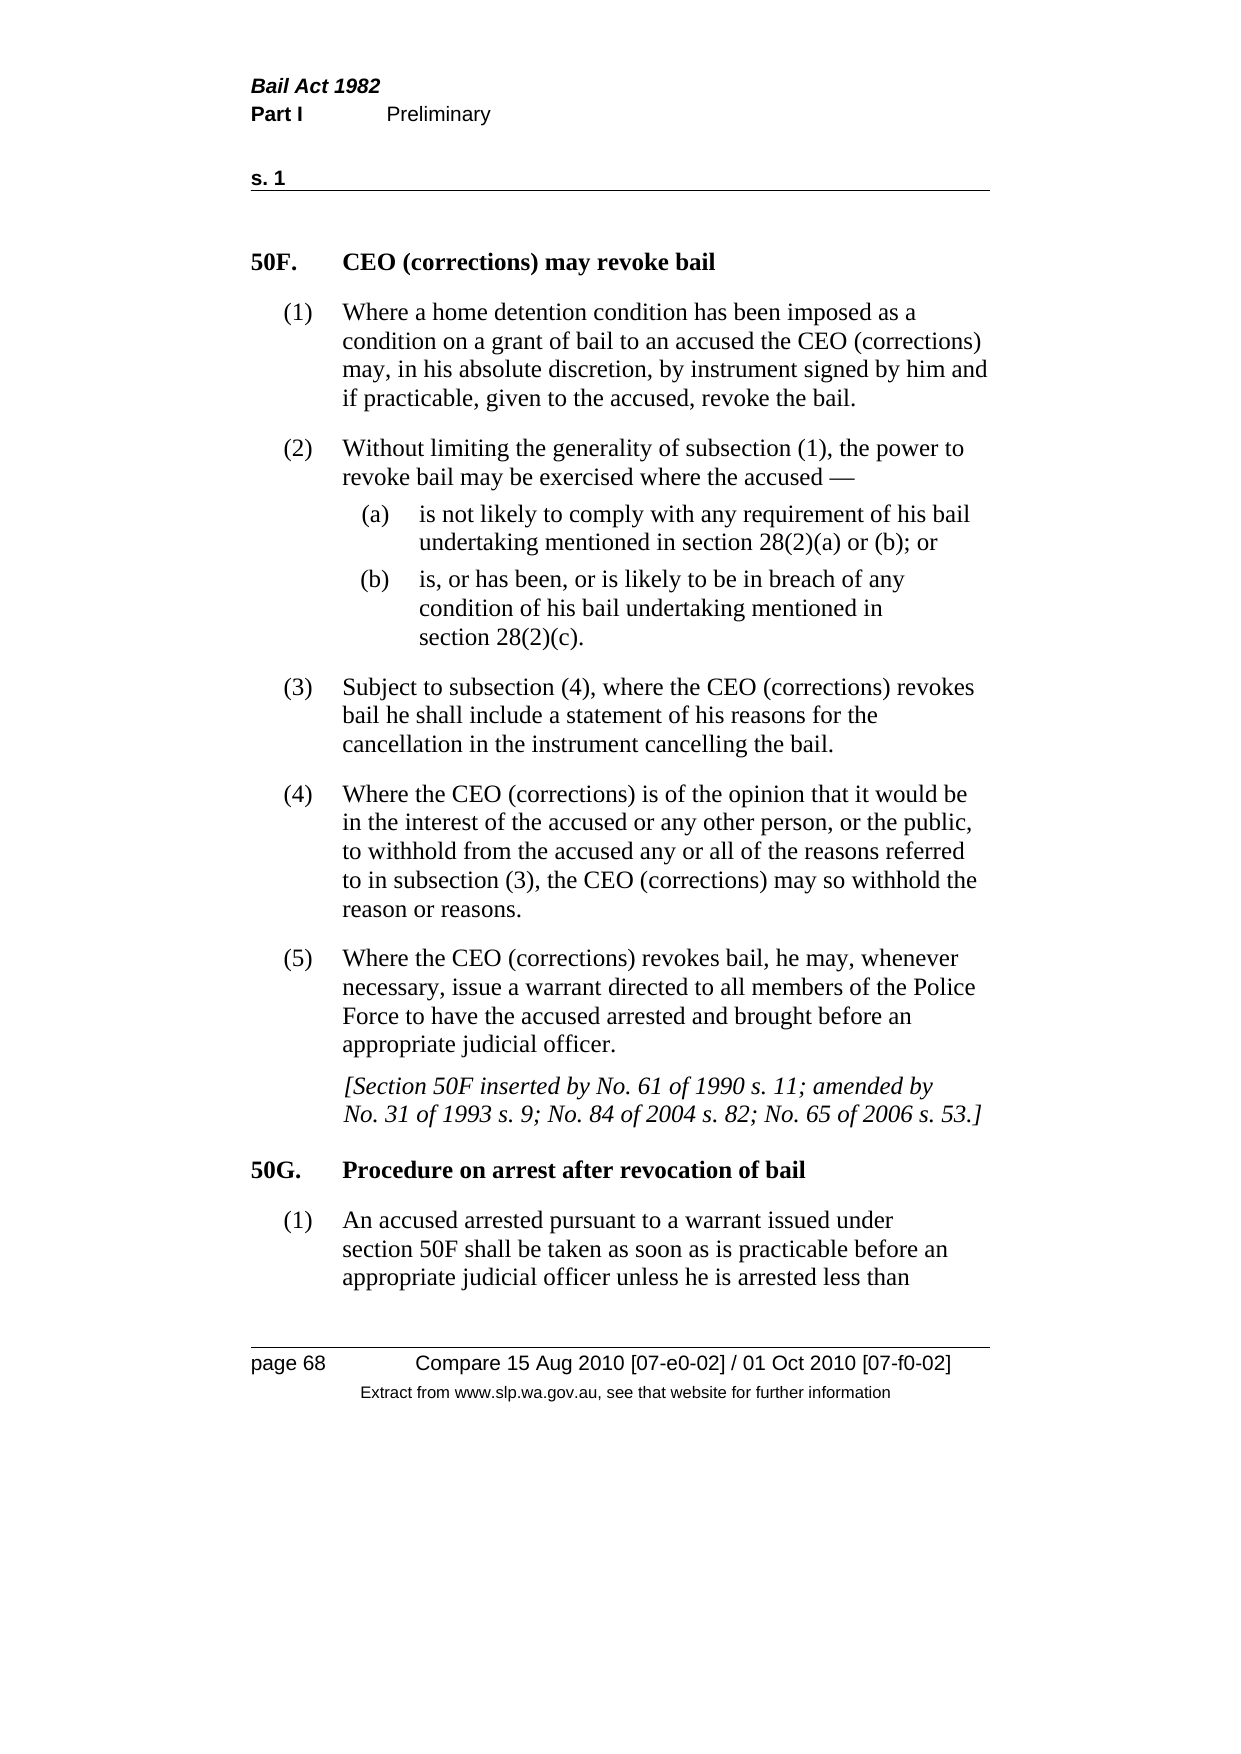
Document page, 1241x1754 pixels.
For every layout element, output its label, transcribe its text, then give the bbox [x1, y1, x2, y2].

text (2) Without limiting the generality of subsection (1), the power to revoke bail may be exercised where the accused — [251, 433, 990, 490]
subtitle 50G. Procedure on arrest after revocation of bail [251, 1155, 990, 1184]
text (4) Where the CEO (corrections) is of the opinion that it would be in the interest of the accused or any other person, or the public, to withhold from the accused any or all of the reasons referred to in subsection (3), the CEO (corrections) may so withhold the reason or reasons. [251, 779, 990, 922]
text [251, 1205, 990, 1291]
text (1) Where a home detention condition has been imposed as a condition on a grant of bail to an accused the CEO (corrections) may, in his absolute discretion, by instrument signed by him and if practicable, given to the accused, revoke the bail. [251, 297, 990, 412]
text (5) Where the CEO (corrections) revokes bail, he may, whenever necessary, issue a warrant directed to all members of the Police Force to have the accused arrested and brought before an appropriate judicial officer. [251, 943, 990, 1058]
text (b) is, or has been, or is likely to be in breach of any condition of his bail undertaking mentioned in section 28(2)(c). [251, 564, 990, 651]
text [Section 50F inserted by No. 61 of 1990 s. 11; amended by No. 31 of 1993 s. 9; No. 84 of 2004 s. 82; No. 65 of 2006 s. 53.] [251, 1071, 990, 1128]
text (a) is not likely to comply with any requirement of his bail undertaking mentioned in section 28(2)(a) or (b); or [251, 499, 990, 556]
text (3) Subject to subsection (4), where the CEO (corrections) revokes bail he shall include a statement of his reasons for the cancellation in the instrument cancelling the bail. [251, 672, 990, 758]
subtitle 50F. CEO (corrections) may revoke bail [251, 247, 990, 276]
